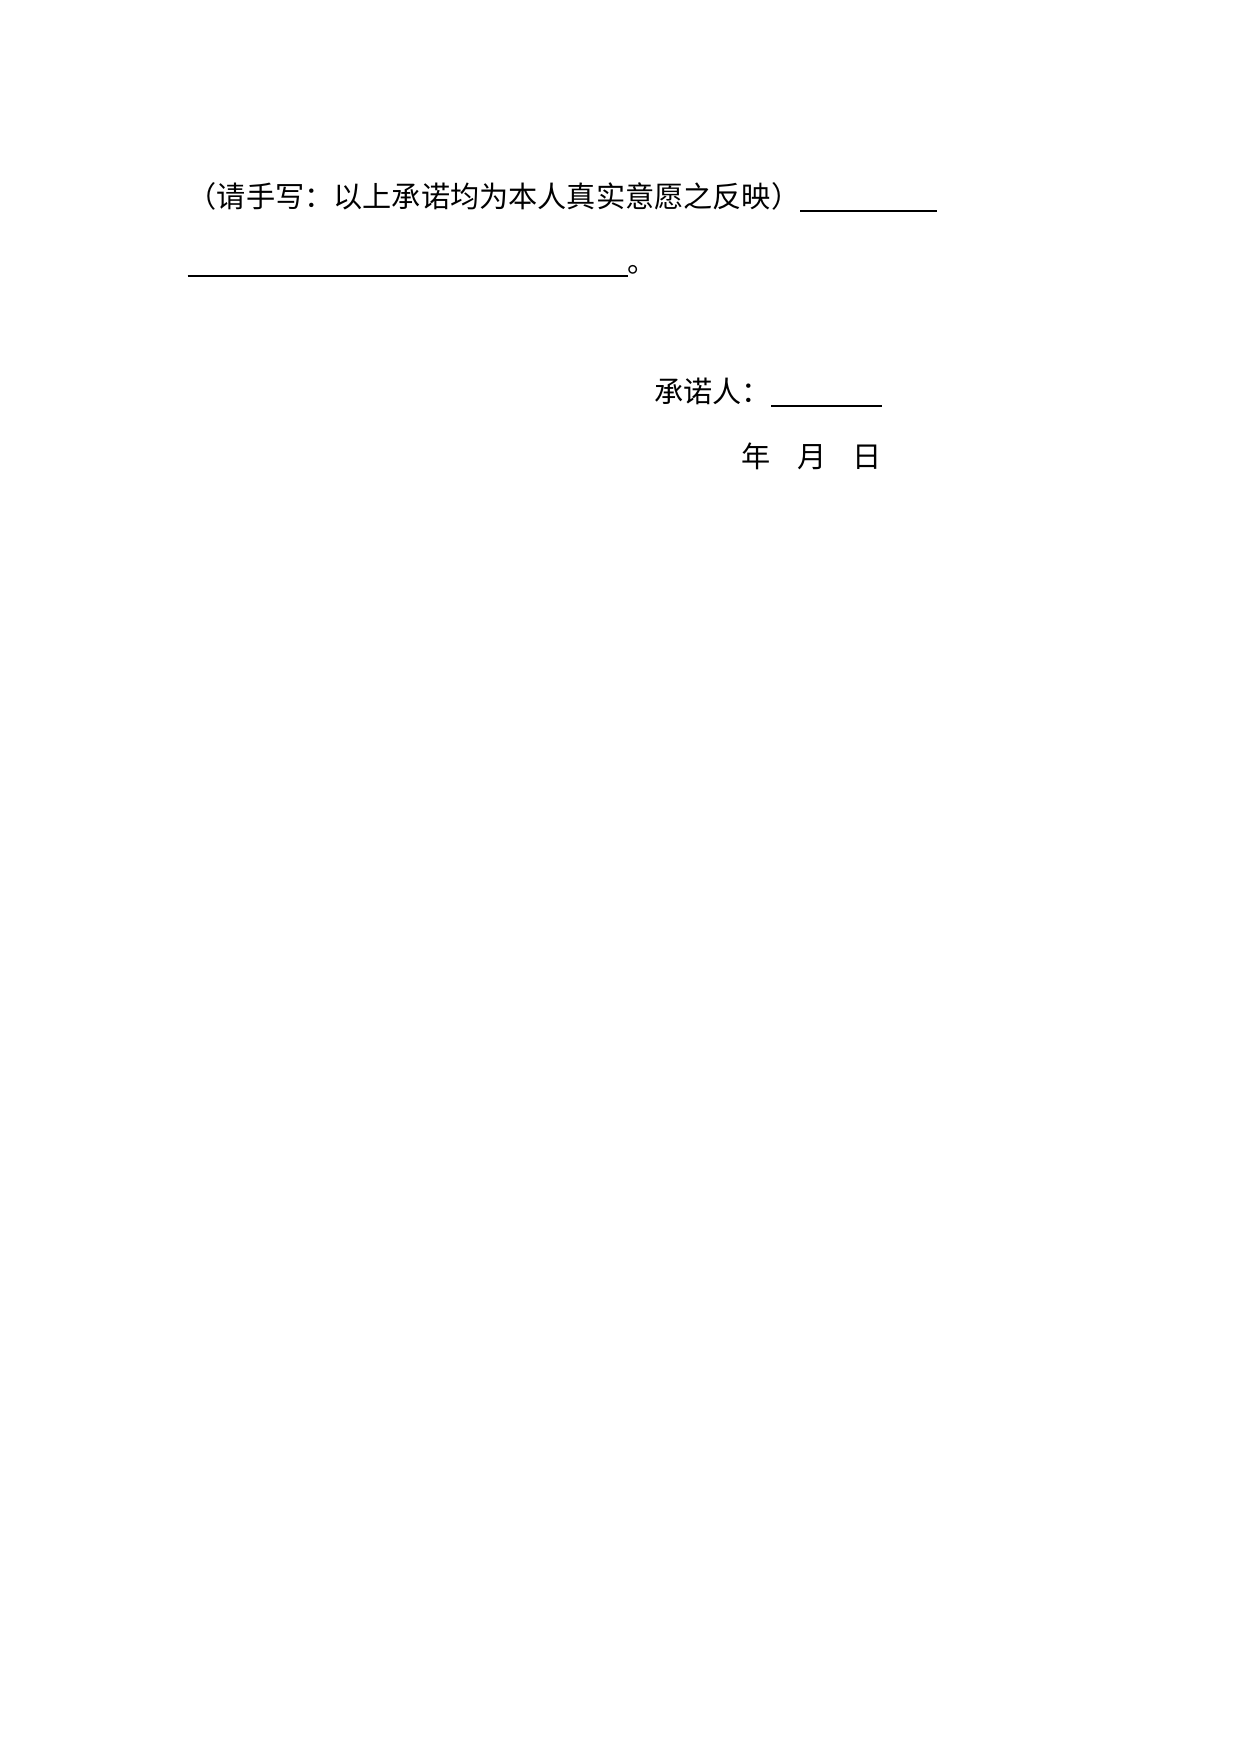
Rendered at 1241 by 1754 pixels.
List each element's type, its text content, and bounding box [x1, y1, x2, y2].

text 。 [187, 227, 1053, 292]
text 年 月 日 [187, 422, 1053, 487]
text 承诺人： [187, 357, 1053, 422]
text （请手写：以上承诺均为本人真实意愿之反映） [187, 162, 1053, 227]
